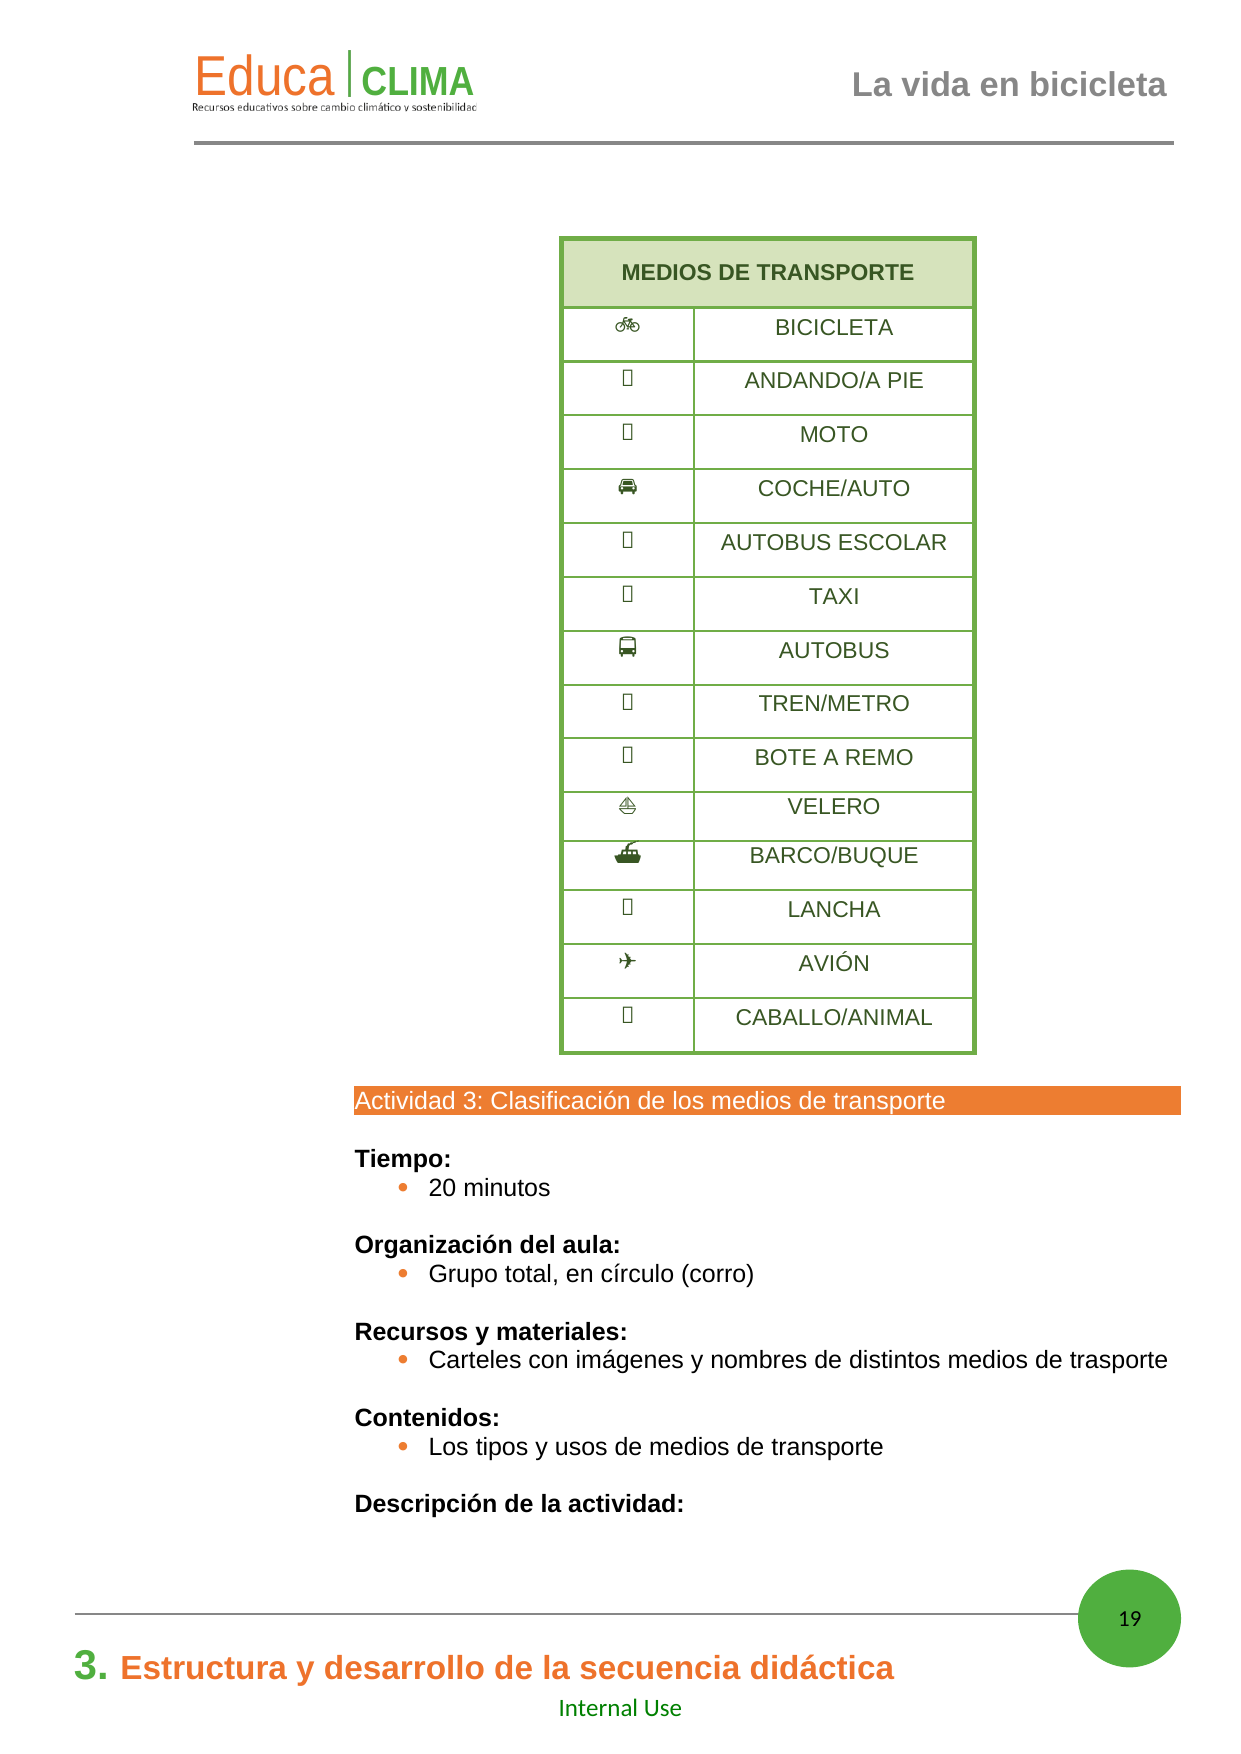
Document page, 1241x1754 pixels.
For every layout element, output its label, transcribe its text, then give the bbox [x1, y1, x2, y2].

table_cell 🐎 [564, 999, 693, 1051]
table_cell COCHE/AUTO [695, 470, 972, 522]
table_cell AUTOBUS [695, 632, 972, 683]
table_cell BICICLETA [695, 309, 972, 360]
table_cell 🚕 [564, 578, 693, 629]
table_cell 🚲 [564, 309, 693, 360]
table_cell ANDANDO/A PIE [695, 363, 972, 414]
list Los tipos y usos de medios de transporte [399, 1432, 1181, 1461]
table_cell 🚌 [564, 524, 693, 576]
table_header MEDIOS DE TRANSPORTE [564, 241, 972, 306]
text Contenidos: [354, 1403, 1181, 1432]
table_cell TAXI [695, 578, 972, 629]
table_cell TREN/METRO [695, 686, 972, 737]
table_cell VELERO [695, 793, 972, 840]
text Actividad 3: Clasificación de los medios de transporte [354, 1086, 1181, 1115]
table_cell ⛴ [564, 842, 693, 889]
text Tiempo: [354, 1144, 1181, 1173]
list 20 minutos [399, 1173, 1181, 1201]
table_cell MOTO [695, 416, 972, 468]
table_cell LANCHA [695, 891, 972, 943]
table_cell 🚤 [564, 891, 693, 943]
table_cell CABALLO/ANIMAL [695, 999, 972, 1051]
text Descripción de la actividad: [354, 1489, 1181, 1518]
table_cell 🛶 [564, 739, 693, 791]
table_cell AUTOBUS ESCOLAR [695, 524, 972, 576]
list Grupo total, en círculo (corro) [399, 1259, 1181, 1288]
table_cell ⛵ [564, 793, 693, 840]
picture [191, 48, 476, 112]
table_cell BARCO/BUQUE [695, 842, 972, 889]
table_cell AVIÓN [695, 945, 972, 997]
list Carteles con imágenes y nombres de distintos medios de trasporte [399, 1345, 1181, 1374]
table_cell 👣 [564, 363, 693, 414]
table_cell 🚍 [564, 632, 693, 683]
table_cell BOTE A REMO [695, 739, 972, 791]
table_cell 🚘 [564, 470, 693, 522]
text Recursos y materiales: [354, 1317, 1181, 1345]
table_cell 🚃 [564, 686, 693, 737]
text Organización del aula: [354, 1230, 1181, 1259]
table_cell ✈ [564, 945, 693, 997]
table_cell 🛵 [564, 416, 693, 468]
